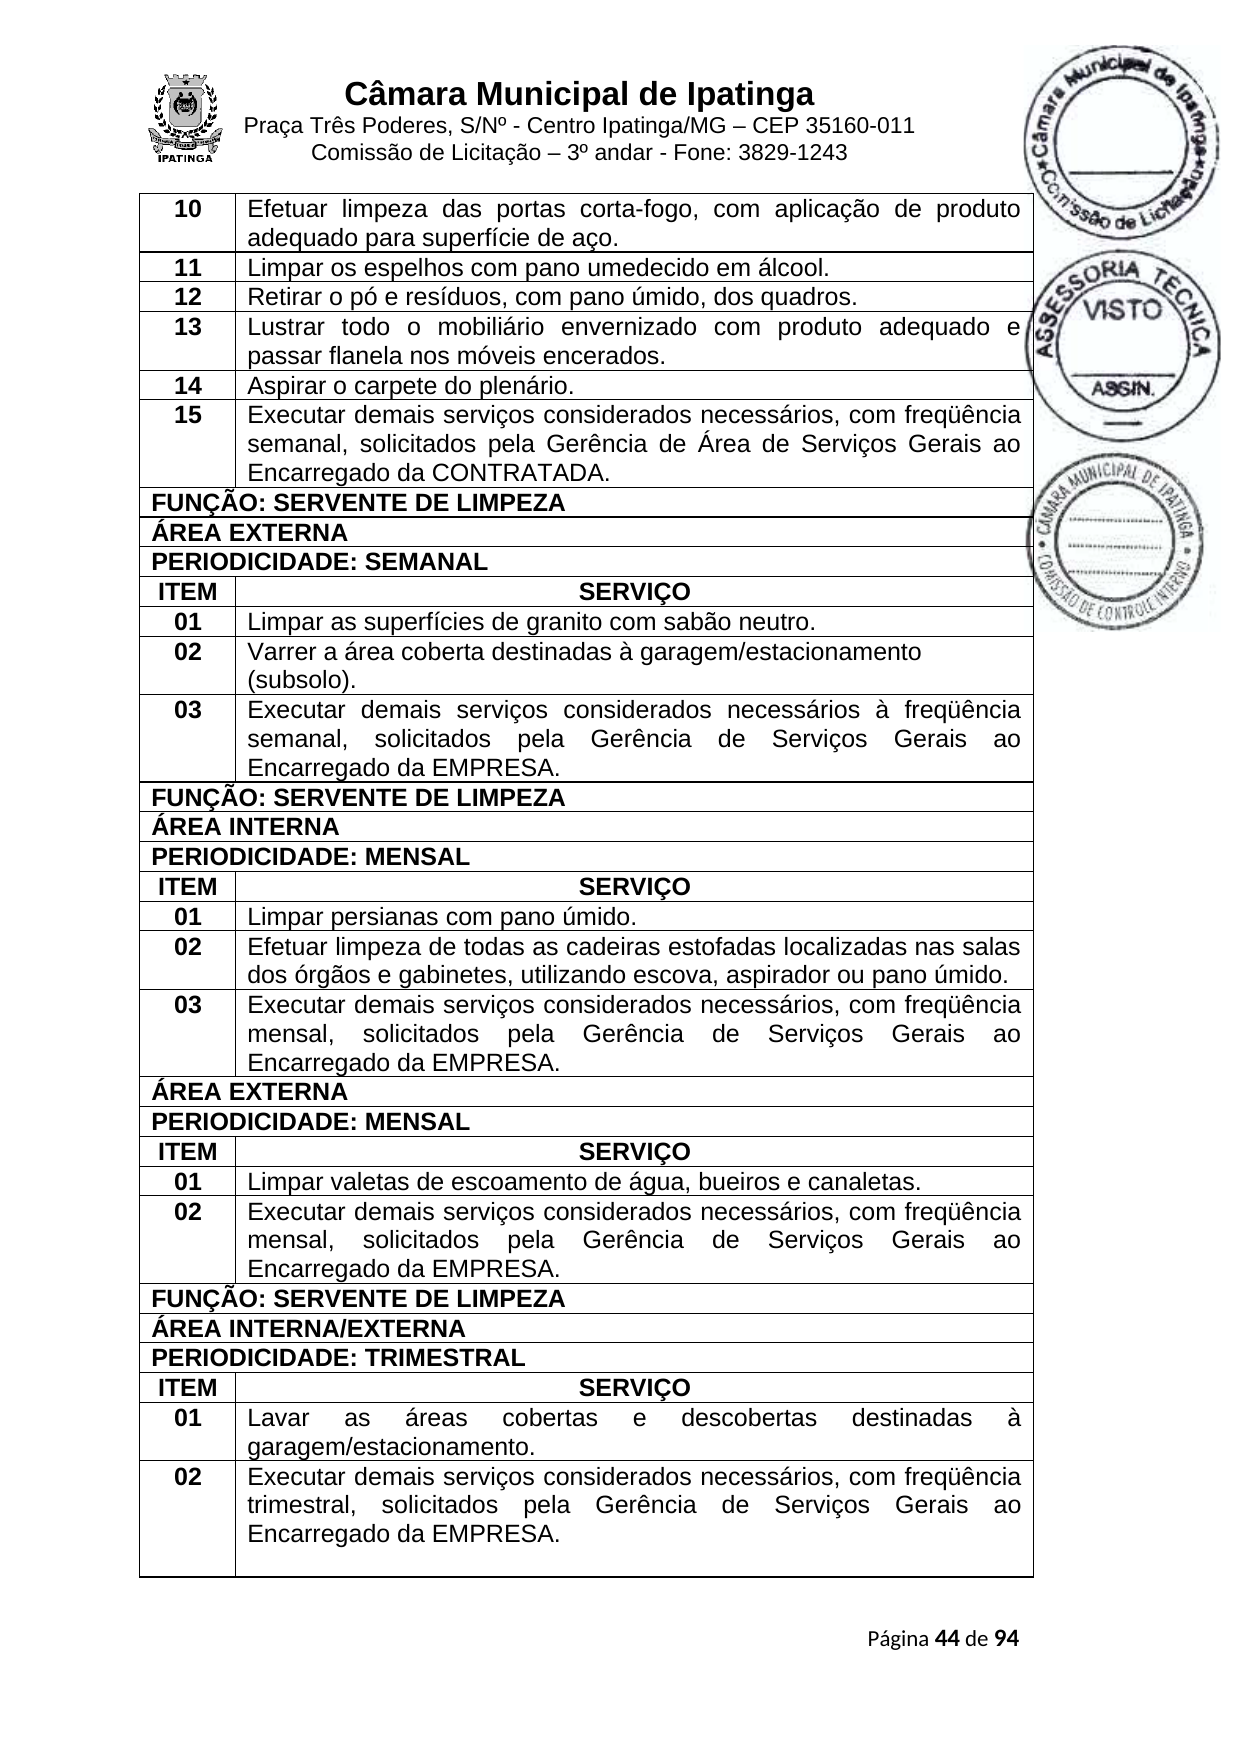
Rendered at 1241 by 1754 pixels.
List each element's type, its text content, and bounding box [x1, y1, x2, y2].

table_cell Lustrar todo o mobiliário envernizado com produto adequado e passar flanela nos móveis encerados. [236, 312, 1033, 369]
table_cell ITEM [140, 872, 235, 901]
table_cell Limpar as superfícies de granito com sabão neutro. [236, 607, 1033, 636]
table_cell Efetuar limpeza de todas as cadeiras estofadas localizadas nas salas dos órgãos e gabinetes, utilizando escova, aspirador ou pano úmido. [236, 931, 1033, 989]
table_cell PERIODICIDADE: MENSAL [140, 1107, 1033, 1136]
table_cell Aspirar o carpete do plenário. [236, 371, 1033, 399]
table_cell 02 [140, 1461, 235, 1576]
table_cell Executar demais serviços considerados necessários, com freqüência trimestral, solicitados pela Gerência de Serviços Gerais ao Encarregado da EMPRESA. [236, 1461, 1033, 1576]
table_cell 15 [140, 400, 235, 487]
table_cell Varrer a área coberta destinadas à garagem/estacionamento (subsolo). [236, 637, 1033, 694]
picture [147, 72, 224, 164]
table_cell ÁREA INTERNA/EXTERNA [140, 1314, 1033, 1342]
table_cell Retirar o pó e resíduos, com pano úmido, dos quadros. [236, 282, 1033, 311]
table_cell 03 [140, 695, 235, 781]
table_cell SERVIÇO [236, 1373, 1033, 1402]
table_cell 10 [140, 194, 235, 251]
table_cell PERIODICIDADE: TRIMESTRAL [140, 1343, 1033, 1372]
table_cell 12 [140, 282, 235, 311]
table_cell Executar demais serviços considerados necessários, com freqüência semanal, solicitados pela Gerência de Área de Serviços Gerais ao Encarregado da CONTRATADA. [236, 400, 1033, 487]
table_cell Limpar os espelhos com pano umedecido em álcool. [236, 253, 1033, 281]
table_cell 02 [140, 931, 235, 989]
table_cell ÁREA EXTERNA [140, 1077, 1033, 1106]
table_cell Lavar as áreas cobertas e descobertas destinadas à garagem/estacionamento. [236, 1403, 1033, 1460]
table_cell 11 [140, 253, 235, 281]
picture [1023, 45, 1224, 632]
table_cell Limpar persianas com pano úmido. [236, 902, 1033, 930]
table_cell ITEM [140, 1373, 235, 1402]
table_cell ÁREA INTERNA [140, 812, 1033, 841]
table_cell Executar demais serviços considerados necessários, com freqüência mensal, solicitados pela Gerência de Serviços Gerais ao Encarregado da EMPRESA. [236, 990, 1033, 1076]
table_cell 01 [140, 902, 235, 930]
table_cell 13 [140, 312, 235, 369]
table_cell FUNÇÃO: SERVENTE DE LIMPEZA [140, 1284, 1033, 1312]
table_cell SERVIÇO [236, 872, 1033, 901]
table_cell PERIODICIDADE: MENSAL [140, 842, 1033, 871]
table_cell Efetuar limpeza das portas corta-fogo, com aplicação de produto adequado para superfície de aço. [236, 194, 1033, 251]
table_cell 01 [140, 1403, 235, 1460]
table_cell SERVIÇO [236, 577, 1033, 606]
table_cell Executar demais serviços considerados necessários, com freqüência mensal, solicitados pela Gerência de Serviços Gerais ao Encarregado da EMPRESA. [236, 1196, 1033, 1283]
table_cell SERVIÇO [236, 1137, 1033, 1166]
table_cell 14 [140, 371, 235, 399]
table_cell 01 [140, 1167, 235, 1195]
table_cell 01 [140, 607, 235, 636]
table_cell ITEM [140, 1137, 235, 1166]
table_cell PERIODICIDADE: SEMANAL [140, 547, 1033, 576]
table_cell FUNÇÃO: SERVENTE DE LIMPEZA [140, 783, 1033, 811]
table_cell ÁREA EXTERNA [140, 518, 1033, 546]
table_cell FUNÇÃO: SERVENTE DE LIMPEZA [140, 488, 1033, 516]
table_cell 02 [140, 1196, 235, 1283]
table_cell Executar demais serviços considerados necessários à freqüência semanal, solicitados pela Gerência de Serviços Gerais ao Encarregado da EMPRESA. [236, 695, 1033, 781]
table_cell 03 [140, 990, 235, 1076]
table_cell Limpar valetas de escoamento de água, bueiros e canaletas. [236, 1167, 1033, 1195]
table_cell ITEM [140, 577, 235, 606]
table_cell 02 [140, 637, 235, 694]
